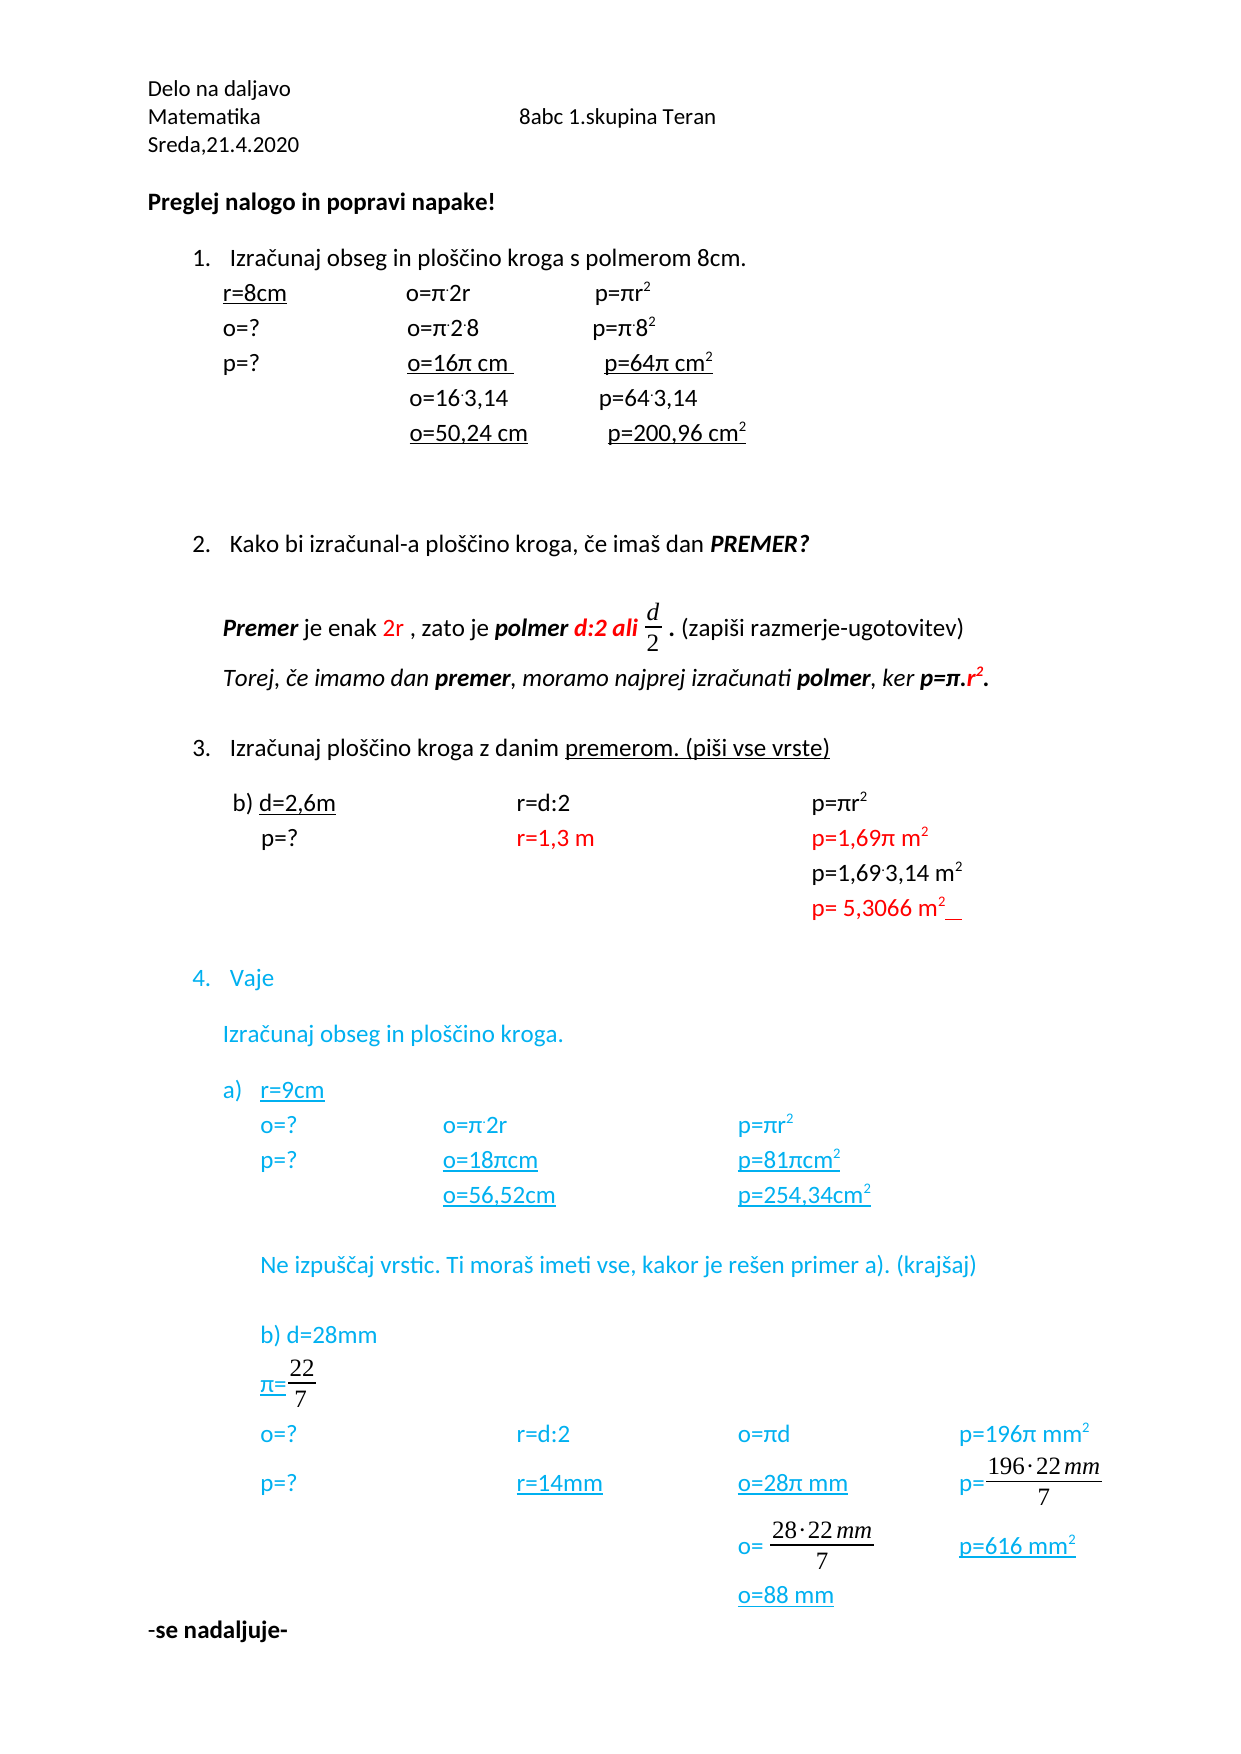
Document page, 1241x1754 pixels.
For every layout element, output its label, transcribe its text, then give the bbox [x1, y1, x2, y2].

list Torej, če imamo dan premer, moramo najprej izračunati polmer, ker p=π.r2. [223, 662, 1196, 692]
list π= [260, 1354, 1196, 1413]
list o=50,24 cm p=200,96 cm2 [223, 417, 1196, 447]
list Premer je enak 2r , zato je polmer d:2 ali . (zapiši razmerje-ugotovitev) [223, 598, 1196, 657]
text -se nadaljuje- [148, 1614, 1196, 1645]
list Vaje [192, 963, 1196, 993]
list Ne izpuščaj vrstic. Ti moraš imeti vse, kakor je rešen primer a). (krajšaj) [260, 1249, 1196, 1280]
list o=? o=π.2r p=πr2 [260, 1109, 1196, 1140]
list Izračunaj ploščino kroga z danim premerom. (piši vse vrste) [192, 732, 1196, 762]
list o=16.3,14 p=64.3,14 [223, 382, 1196, 412]
text p=? r=1,3 m p=1,69π m2 [221, 823, 1196, 853]
text Preglej nalogo in popravi napake! [148, 186, 1196, 216]
list o=? o=π.2.8 p=π.82 [223, 312, 1196, 342]
text Izračunaj obseg in ploščino kroga. [223, 1018, 1196, 1049]
list o=88 mm [703, 1579, 1196, 1610]
list b) d=28mm [260, 1319, 1196, 1350]
text b) d=2,6m r=d:2 p=πr2 [148, 788, 1196, 818]
list Kako bi izračunal-a ploščino kroga, če imaš dan PREMER? [192, 528, 1196, 559]
list o= p=616 mm2 [260, 1516, 1196, 1575]
list p=? o=18πcm p=81πcm2 [260, 1144, 1196, 1175]
list p=? o=16π cm p=64π cm2 [223, 347, 1196, 377]
text p=? r=14mm o=28π mm p= [186, 1453, 1196, 1512]
text p= 5,3066 m2 [738, 893, 1196, 923]
list o=56,52cm p=254,34cm2 [408, 1179, 1196, 1210]
text p=1,69.3,14 m2 [738, 858, 1196, 888]
list Izračunaj obseg in ploščino kroga s polmerom 8cm. [192, 242, 1196, 272]
list o=? r=d:2 o=πd p=196π mm2 [260, 1418, 1196, 1448]
list r=8cm o=π.2r p=πr2 [223, 277, 1196, 307]
list r=9cm [223, 1074, 1196, 1105]
